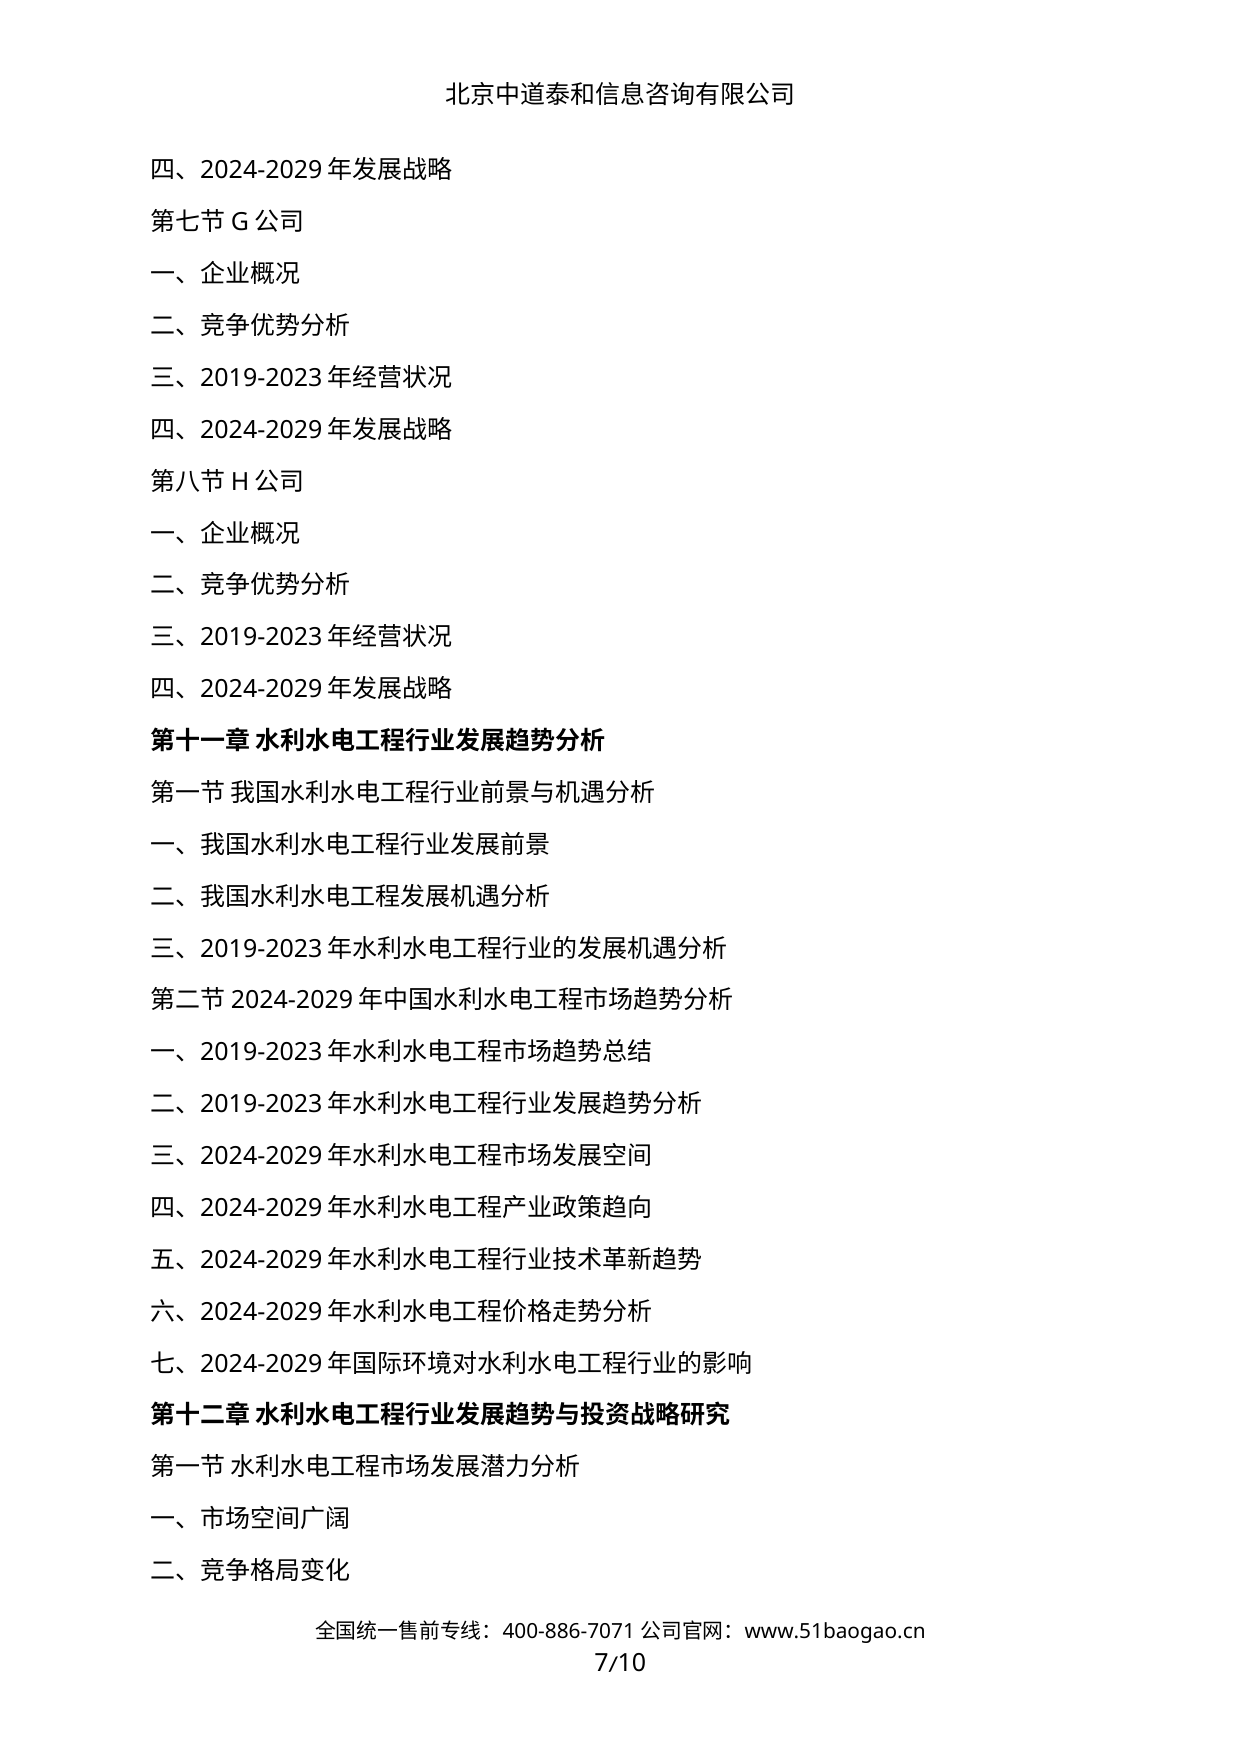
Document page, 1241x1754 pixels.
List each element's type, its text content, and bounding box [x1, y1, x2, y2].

text 七、2024-2029年国际环境对水利水电工程行业的影响 [150, 1343, 1090, 1379]
text 二、竞争优势分析 [150, 306, 1090, 342]
text 四、2024-2029年水利水电工程产业政策趋向 [150, 1187, 1090, 1224]
text 第一节 水利水电工程市场发展潜力分析 [150, 1447, 1090, 1483]
text 一、我国水利水电工程行业发展前景 [150, 824, 1090, 861]
text 二、2019-2023年水利水电工程行业发展趋势分析 [150, 1084, 1090, 1120]
text 第七节 G公司 [150, 202, 1090, 238]
text 一、企业概况 [150, 513, 1090, 549]
text 第二节 2024-2029年中国水利水电工程市场趋势分析 [150, 980, 1090, 1016]
text 二、竞争格局变化 [150, 1551, 1090, 1587]
text 三、2024-2029年水利水电工程市场发展空间 [150, 1136, 1090, 1172]
text 一、2019-2023年水利水电工程市场趋势总结 [150, 1032, 1090, 1068]
text 第十一章 水利水电工程行业发展趋势分析 [150, 721, 1090, 757]
text 第八节 H公司 [150, 461, 1090, 497]
text 三、2019-2023年水利水电工程行业的发展机遇分析 [150, 928, 1090, 964]
text 四、2024-2029年发展战略 [150, 150, 1090, 186]
text 第十二章 水利水电工程行业发展趋势与投资战略研究 [150, 1395, 1090, 1431]
text 四、2024-2029年发展战略 [150, 409, 1090, 446]
text 一、市场空间广阔 [150, 1499, 1090, 1535]
text 四、2024-2029年发展战略 [150, 669, 1090, 705]
text 三、2019-2023年经营状况 [150, 357, 1090, 394]
text 六、2024-2029年水利水电工程价格走势分析 [150, 1291, 1090, 1327]
text 二、我国水利水电工程发展机遇分析 [150, 876, 1090, 912]
text 一、企业概况 [150, 254, 1090, 290]
text 五、2024-2029年水利水电工程行业技术革新趋势 [150, 1239, 1090, 1276]
text 第一节 我国水利水电工程行业前景与机遇分析 [150, 772, 1090, 809]
text 三、2019-2023年经营状况 [150, 617, 1090, 653]
text 二、竞争优势分析 [150, 565, 1090, 601]
